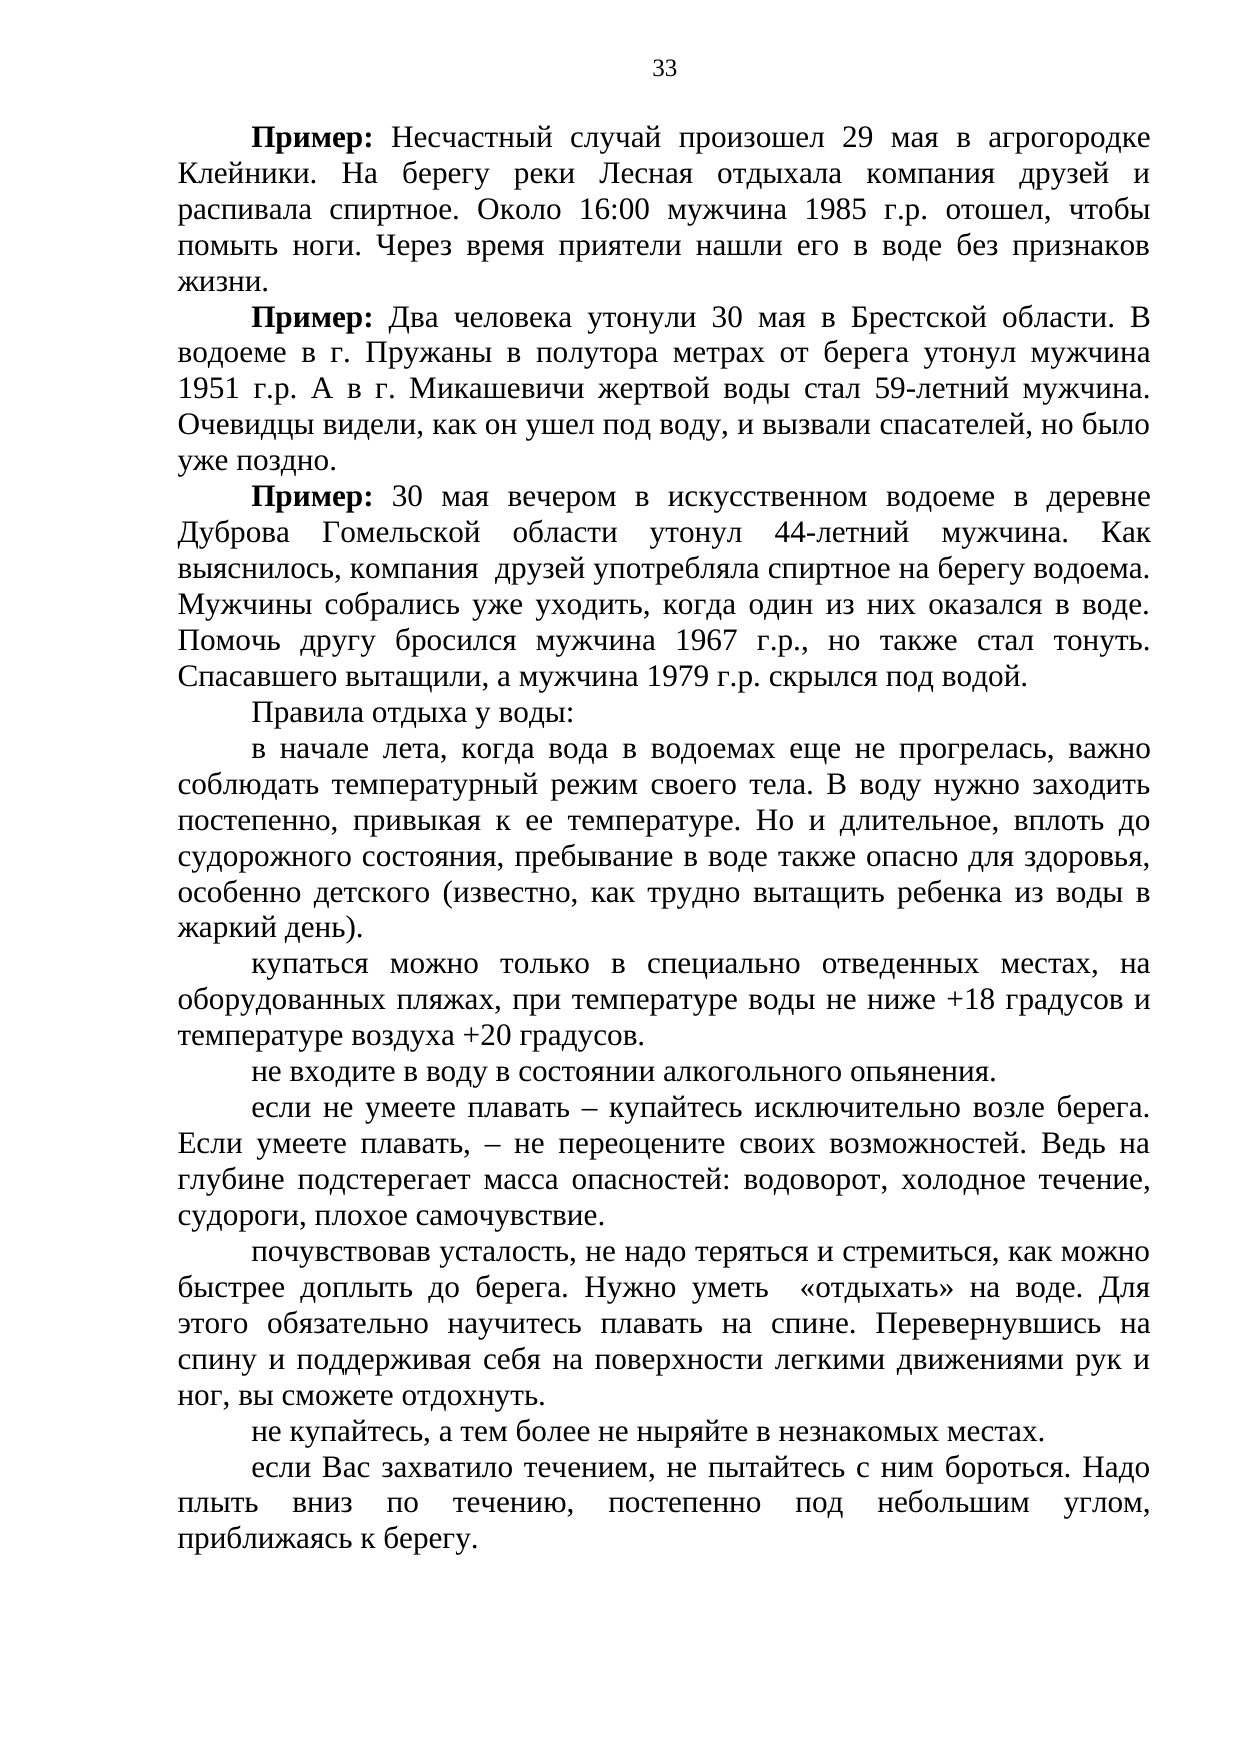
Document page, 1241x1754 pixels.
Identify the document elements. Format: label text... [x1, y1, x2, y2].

text если не умеете плавать – купайтесь исключительно возле берега. Если умеете плавать, – не переоцените своих возможностей. Ведь на глубине подстерегает масса опасностей: водоворот, холодное течение, судороги, плохое самочувствие. [177, 1088, 1152, 1232]
text Правила отдыха у воды: [177, 693, 1152, 729]
text если Вас захватило течением, не пытайтесь с ним бороться. Надо плыть вниз по течению, постепенно под небольшим углом, приближаясь к берегу. [177, 1448, 1152, 1556]
text Пример: Несчастный случай произошел 29 мая в агрогородке Клейники. На берегу реки Лесная отдыхала компания друзей и распивала спиртное. Около 16:00 мужчина 1985 г.р. отошел, чтобы помыть ноги. Через время приятели нашли его в воде без признаков жизни. [177, 118, 1152, 298]
text купаться можно только в специально отведенных местах, на оборудованных пляжах, при температуре воды не ниже +18 градусов и температуре воздуха +20 градусов. [177, 945, 1152, 1052]
text в начале лета, когда вода в водоемах еще не прогрелась, важно соблюдать температурный режим своего тела. В воду нужно заходить постепенно, привыкая к ее температуре. Но и длительное, вплоть до судорожного состояния, пребывание в воде также опасно для здоровья, особенно детского (известно, как трудно вытащить ребенка из воды в жаркий день). [177, 729, 1152, 945]
text не входите в воду в состоянии алкогольного опьянения. [177, 1052, 1152, 1088]
text Пример: 30 мая вечером в искусственном водоеме в деревне Дуброва Гомельской области утонул 44-летний мужчина. Как выяснилось, компания друзей употребляла спиртное на берегу водоема. Мужчины собрались уже уходить, когда один из них оказался в воде. Помочь другу бросился мужчина 1967 г.р., но также стал тонуть. Спасавшего вытащили, а мужчина 1979 г.р. скрылся под водой. [177, 477, 1152, 693]
text Пример: Два человека утонули 30 мая в Брестской области. В водоеме в г. Пружаны в полутора метрах от берега утонул мужчина 1951 г.р. А в г. Микашевичи жертвой воды стал 59-летний мужчина. Очевидцы видели, как он ушел под воду, и вызвали спасателей, но было уже поздно. [177, 298, 1152, 477]
text не купайтесь, а тем более не ныряйте в незнакомых местах. [177, 1412, 1152, 1448]
text почувствовав усталость, не надо теряться и стремиться, как можно быстрее доплыть до берега. Нужно уметь «отдыхать» на воде. Для этого обязательно научитесь плавать на спине. Перевернувшись на спину и поддерживая себя на поверхности легкими движениями рук и ног, вы сможете отдохнуть. [177, 1232, 1152, 1412]
